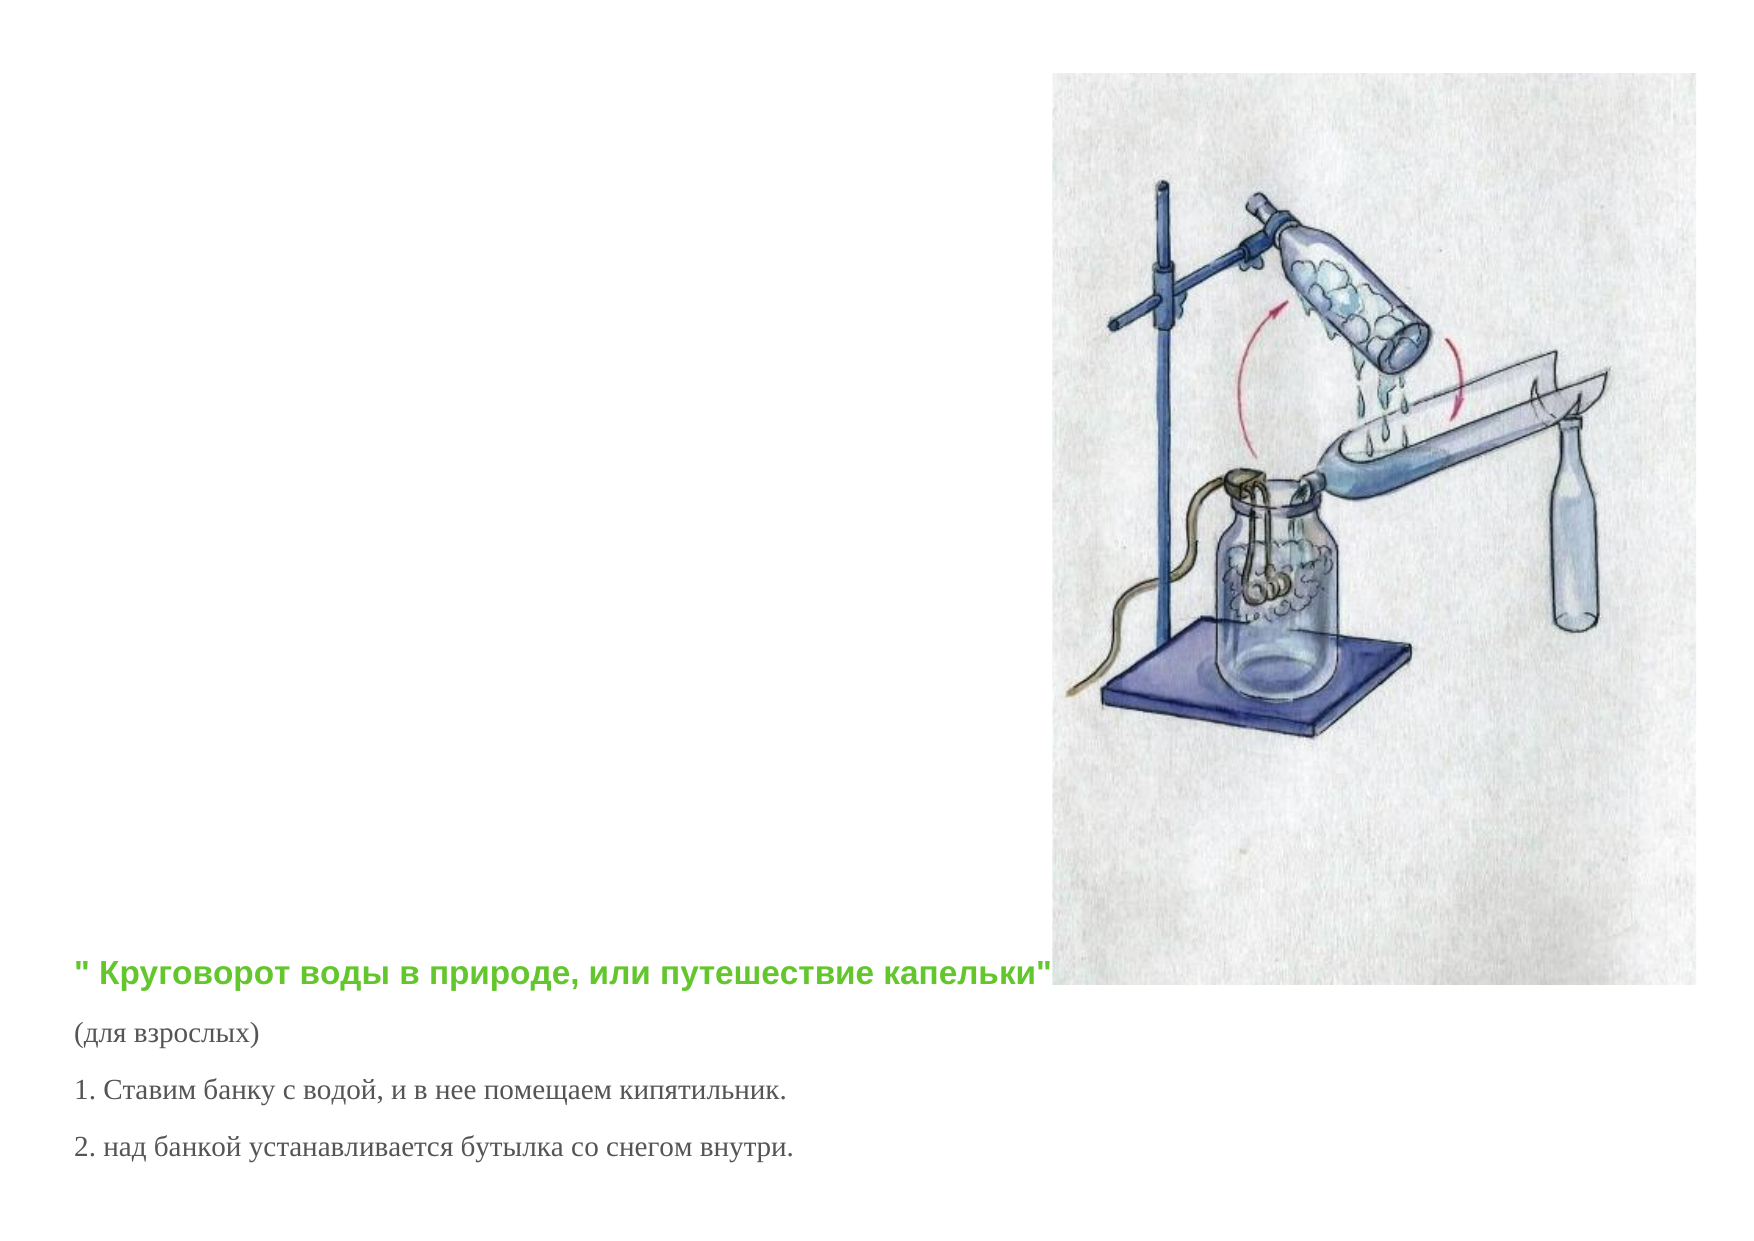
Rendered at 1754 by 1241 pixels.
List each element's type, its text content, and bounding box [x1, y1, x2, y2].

picture [1052, 73, 1697, 985]
text 1. Ставим банку с водой, и в нее помещаем кипятильник. [74, 1072, 1698, 1105]
text 2. над банкой устанавливается бутылка со снегом внутри. [74, 1129, 1698, 1162]
text (для взрослых) [74, 1015, 1698, 1048]
